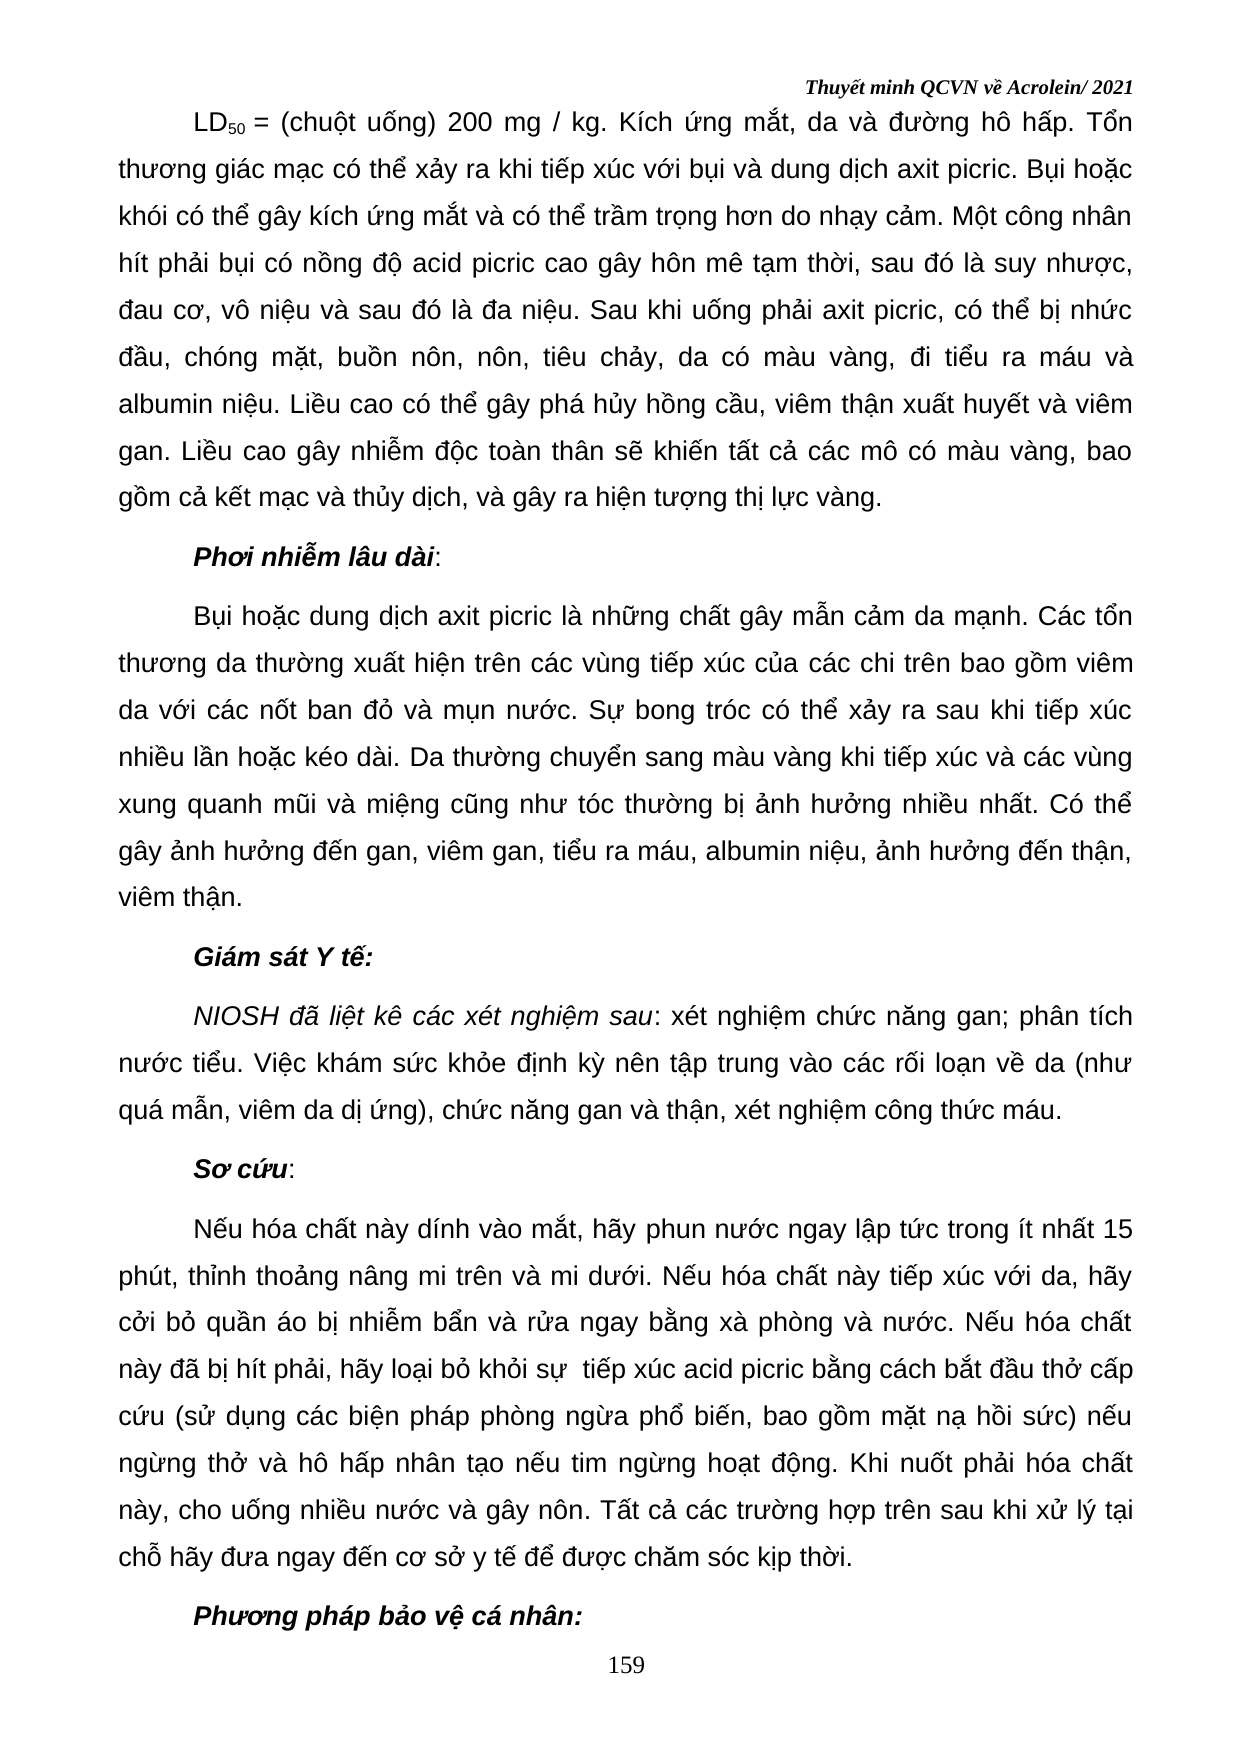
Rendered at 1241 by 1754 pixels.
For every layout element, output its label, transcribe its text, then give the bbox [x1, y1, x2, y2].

text Phương pháp bảo vệ cá nhân: [118, 1600, 1134, 1631]
text Sơ cứu: [118, 1153, 1134, 1184]
text NIOSH đã liệt kê các xét nghiệm sau: xét nghiệm chức năng gan; phân tích nước tiểu. Việc khám sức khỏe định kỳ nên tập trung vào các rối loạn về da (như quá mẫn, viêm da dị ứng), chức năng gan và thận, xét nghiệm công thức máu. [118, 1000, 1134, 1125]
text Giám sát Y tế: [118, 941, 1134, 972]
text Phơi nhiễm lâu dài: [118, 541, 1134, 572]
text Nếu hóa chất này dính vào mắt, hãy phun nước ngay lập tức trong ít nhất 15 phút, thỉnh thoảng nâng mi trên và mi dưới. Nếu hóa chất này tiếp xúc với da, hãy cởi bỏ quần áo bị nhiễm bẩn và rửa ngay bằng xà phòng và nước. Nếu hóa chất này đã bị hít phải, hãy loại bỏ khỏi sự tiếp xúc acid picric bằng cách bắt đầu thở cấp cứu (sử dụng các biện pháp phòng ngừa phổ biến, bao gồm mặt nạ hồi sức) nếu ngừng thở và hô hấp nhân tạo nếu tim ngừng hoạt động. Khi nuốt phải hóa chất này, cho uống nhiều nước và gây nôn. Tất cả các trường hợp trên sau khi xử lý tại chỗ hãy đưa ngay đến cơ sở y tế để được chăm sóc kịp thời. [118, 1213, 1134, 1572]
text LD50 = (chuột uống) 200 mg / kg. Kích ứng mắt, da và đường hô hấp. Tổn thương giác mạc có thể xảy ra khi tiếp xúc với bụi và dung dịch axit picric. Bụi hoặc khói có thể gây kích ứng mắt và có thể trầm trọng hơn do nhạy cảm. Một công nhân hít phải bụi có nồng độ acid picric cao gây hôn mê tạm thời, sau đó là suy nhược, đau cơ, vô niệu và sau đó là đa niệu. Sau khi uống phải axit picric, có thể bị nhức đầu, chóng mặt, buồn nôn, nôn, tiêu chảy, da có màu vàng, đi tiểu ra máu và albumin niệu. Liều cao có thể gây phá hủy hồng cầu, viêm thận xuất huyết và viêm gan. Liều cao gây nhiễm độc toàn thân sẽ khiến tất cả các mô có màu vàng, bao gồm cả kết mạc và thủy dịch, và gây ra hiện tượng thị lực vàng. [118, 106, 1134, 513]
text Bụi hoặc dung dịch axit picric là những chất gây mẫn cảm da mạnh. Các tổn thương da thường xuất hiện trên các vùng tiếp xúc của các chi trên bao gồm viêm da với các nốt ban đỏ và mụn nước. Sự bong tróc có thể xảy ra sau khi tiếp xúc nhiều lần hoặc kéo dài. Da thường chuyển sang màu vàng khi tiếp xúc và các vùng xung quanh mũi và miệng cũng như tóc thường bị ảnh hưởng nhiều nhất. Có thể gây ảnh hưởng đến gan, viêm gan, tiểu ra máu, albumin niệu, ảnh hưởng đến thận, viêm thận. [118, 600, 1134, 913]
